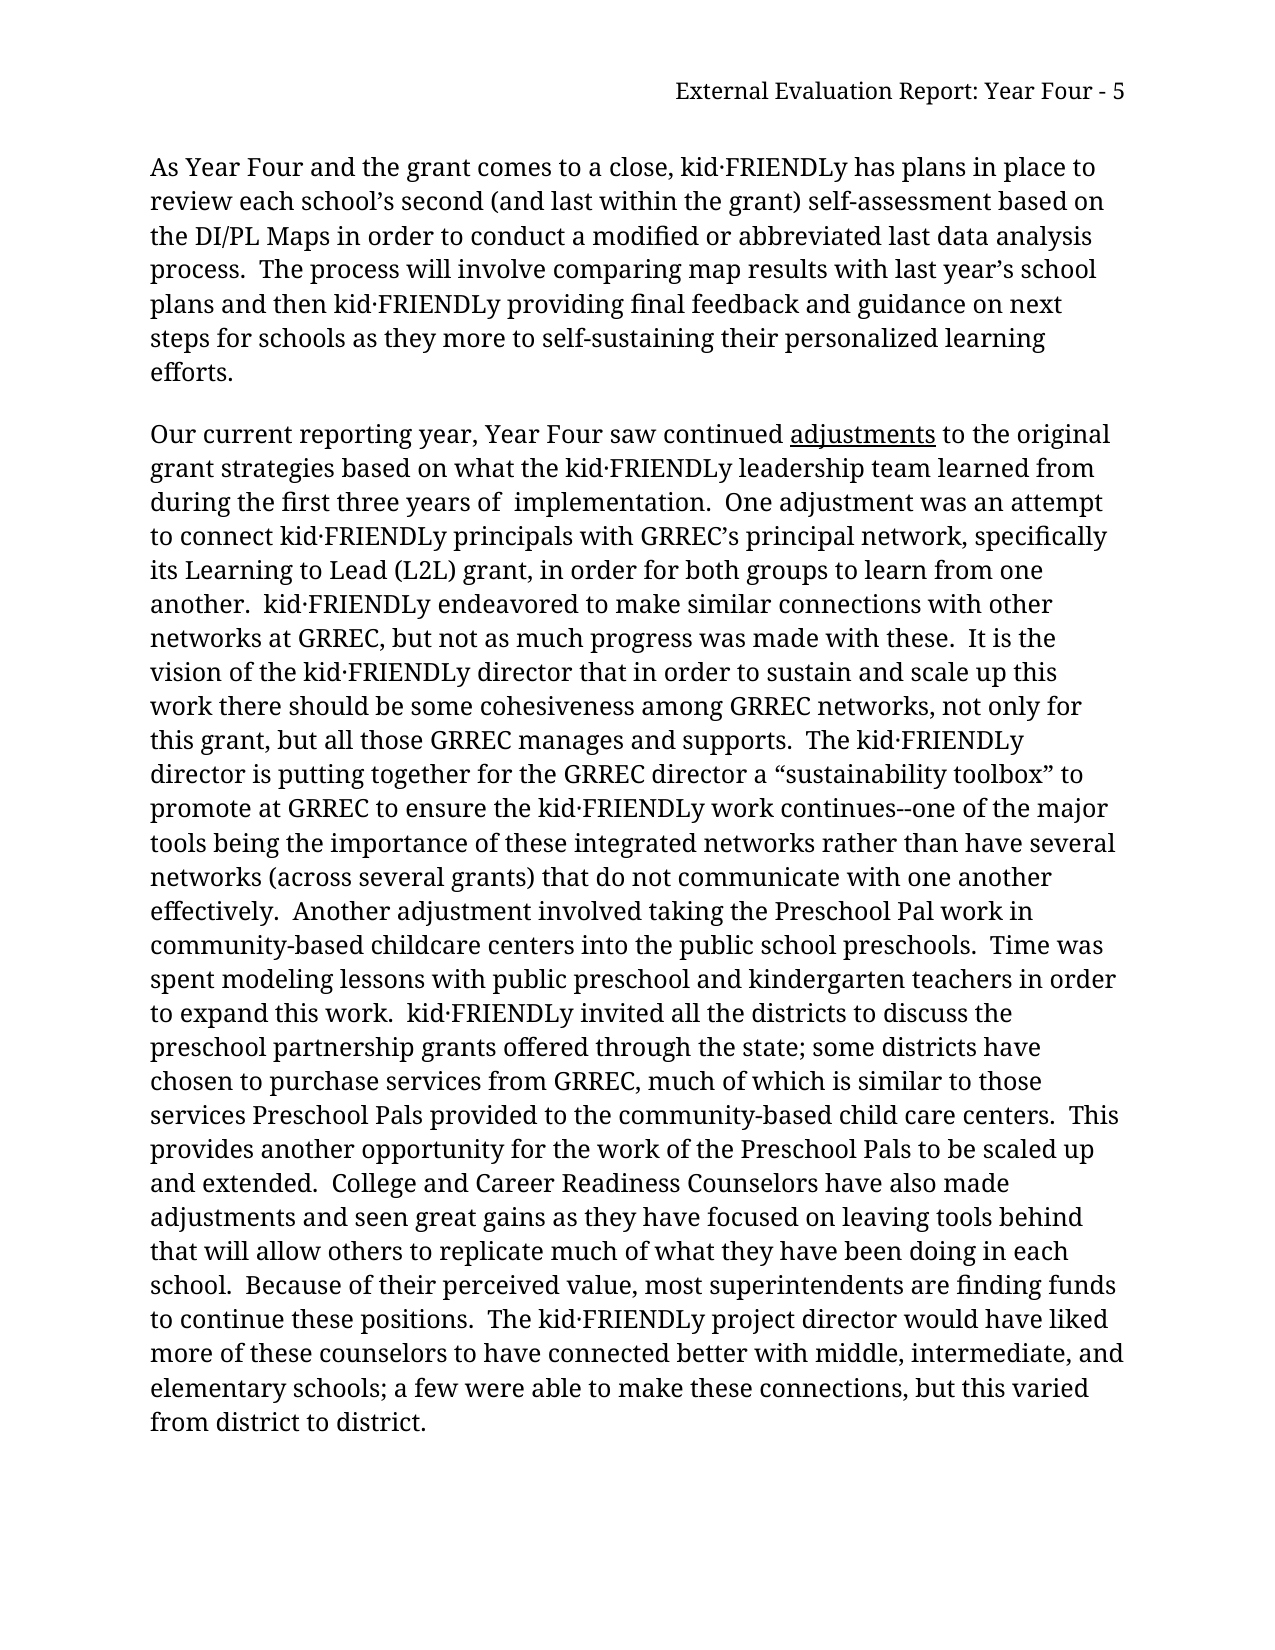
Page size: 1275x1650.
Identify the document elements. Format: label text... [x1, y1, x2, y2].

text Our current reporting year, Year Four saw continued adjustments to the original grant strategies based on what the kid·FRIENDLy leadership team learned from during the first three years of implementation. One adjustment was an attempt to connect kid·FRIENDLy principals with GRREC’s principal network, specifically its Learning to Lead (L2L) grant, in order for both groups to learn from one another. kid·FRIENDLy endeavored to make similar connections with other networks at GRREC, but not as much progress was made with these. It is the vision of the kid·FRIENDLy director that in order to sustain and scale up this work there should be some cohesiveness among GRREC networks, not only for this grant, but all those GRREC manages and supports. The kid·FRIENDLy director is putting together for the GRREC director a “sustainability toolbox” to promote at GRREC to ensure the kid·FRIENDLy work continues--one of the major tools being the importance of these integrated networks rather than have several networks (across several grants) that do not communicate with one another effectively. Another adjustment involved taking the Preschool Pal work in community-based childcare centers into the public school preschools. Time was spent modeling lessons with public preschool and kindergarten teachers in order to expand this work. kid·FRIENDLy invited all the districts to discuss the preschool partnership grants offered through the state; some districts have chosen to purchase services from GRREC, much of which is similar to those services Preschool Pals provided to the community-based child care centers. This provides another opportunity for the work of the Preschool Pals to be scaled up and extended. College and Career Readiness Counselors have also made adjustments and seen great gains as they have focused on leaving tools behind that will allow others to replicate much of what they have been doing in each school. Because of their perceived value, most superintendents are finding funds to continue these positions. The kid·FRIENDLy project director would have liked more of these counselors to have connected better with middle, intermediate, and elementary schools; a few were able to make these connections, but this varied from district to district. [150, 416, 1125, 1438]
text As Year Four and the grant comes to a close, kid·FRIENDLy has plans in place to review each school’s second (and last within the grant) self-assessment based on the DI/PL Maps in order to conduct a modified or abbreviated last data analysis process. The process will involve comparing map results with last year’s school plans and then kid·FRIENDLy providing final feedback and guidance on next steps for schools as they more to self-sustaining their personalized learning efforts. [150, 150, 1125, 388]
